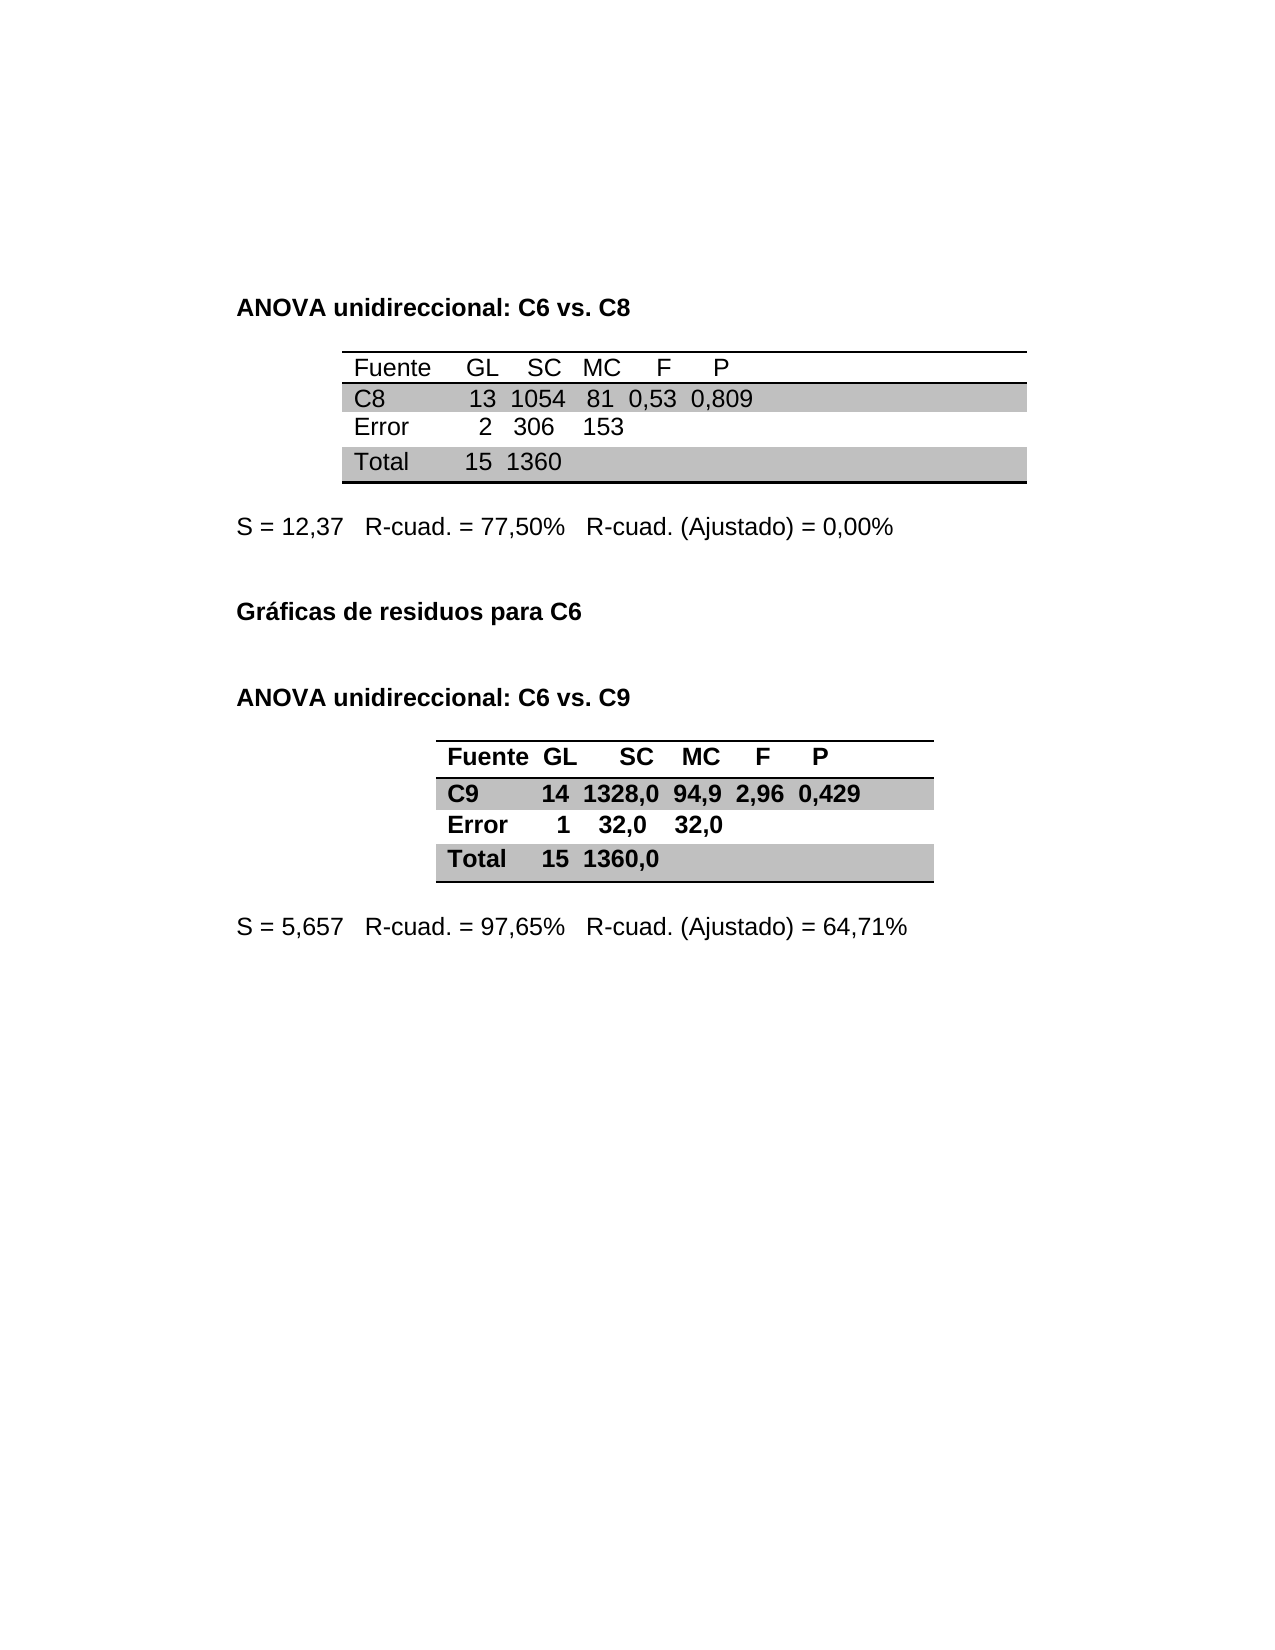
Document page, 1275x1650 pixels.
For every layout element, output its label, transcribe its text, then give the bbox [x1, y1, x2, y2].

text Gráficas de residuos para C6 [236, 597, 1133, 626]
table_header Fuente GL SC MC F P [436, 742, 934, 777]
table_cell Error 2 306 153 [342, 413, 1027, 447]
table_cell Total 15 1360,0 [436, 844, 934, 881]
table_header Fuente GL SC MC F P [342, 353, 1027, 382]
text S = 5,657 R-cuad. = 97,65% R-cuad. (Ajustado) = 64,71% [236, 912, 1133, 940]
text ANOVA unidireccional: C6 vs. C9 [236, 682, 1133, 711]
text ANOVA unidireccional: C6 vs. C8 [236, 293, 1133, 322]
text S = 12,37 R-cuad. = 77,50% R-cuad. (Ajustado) = 0,00% [236, 512, 1133, 541]
table_cell C8 13 1054 81 0,53 0,809 [342, 384, 1027, 412]
table_cell C9 14 1328,0 94,9 2,96 0,429 [436, 779, 934, 810]
table_cell Error 1 32,0 32,0 [436, 810, 934, 844]
table_cell Total 15 1360 [342, 447, 1027, 481]
